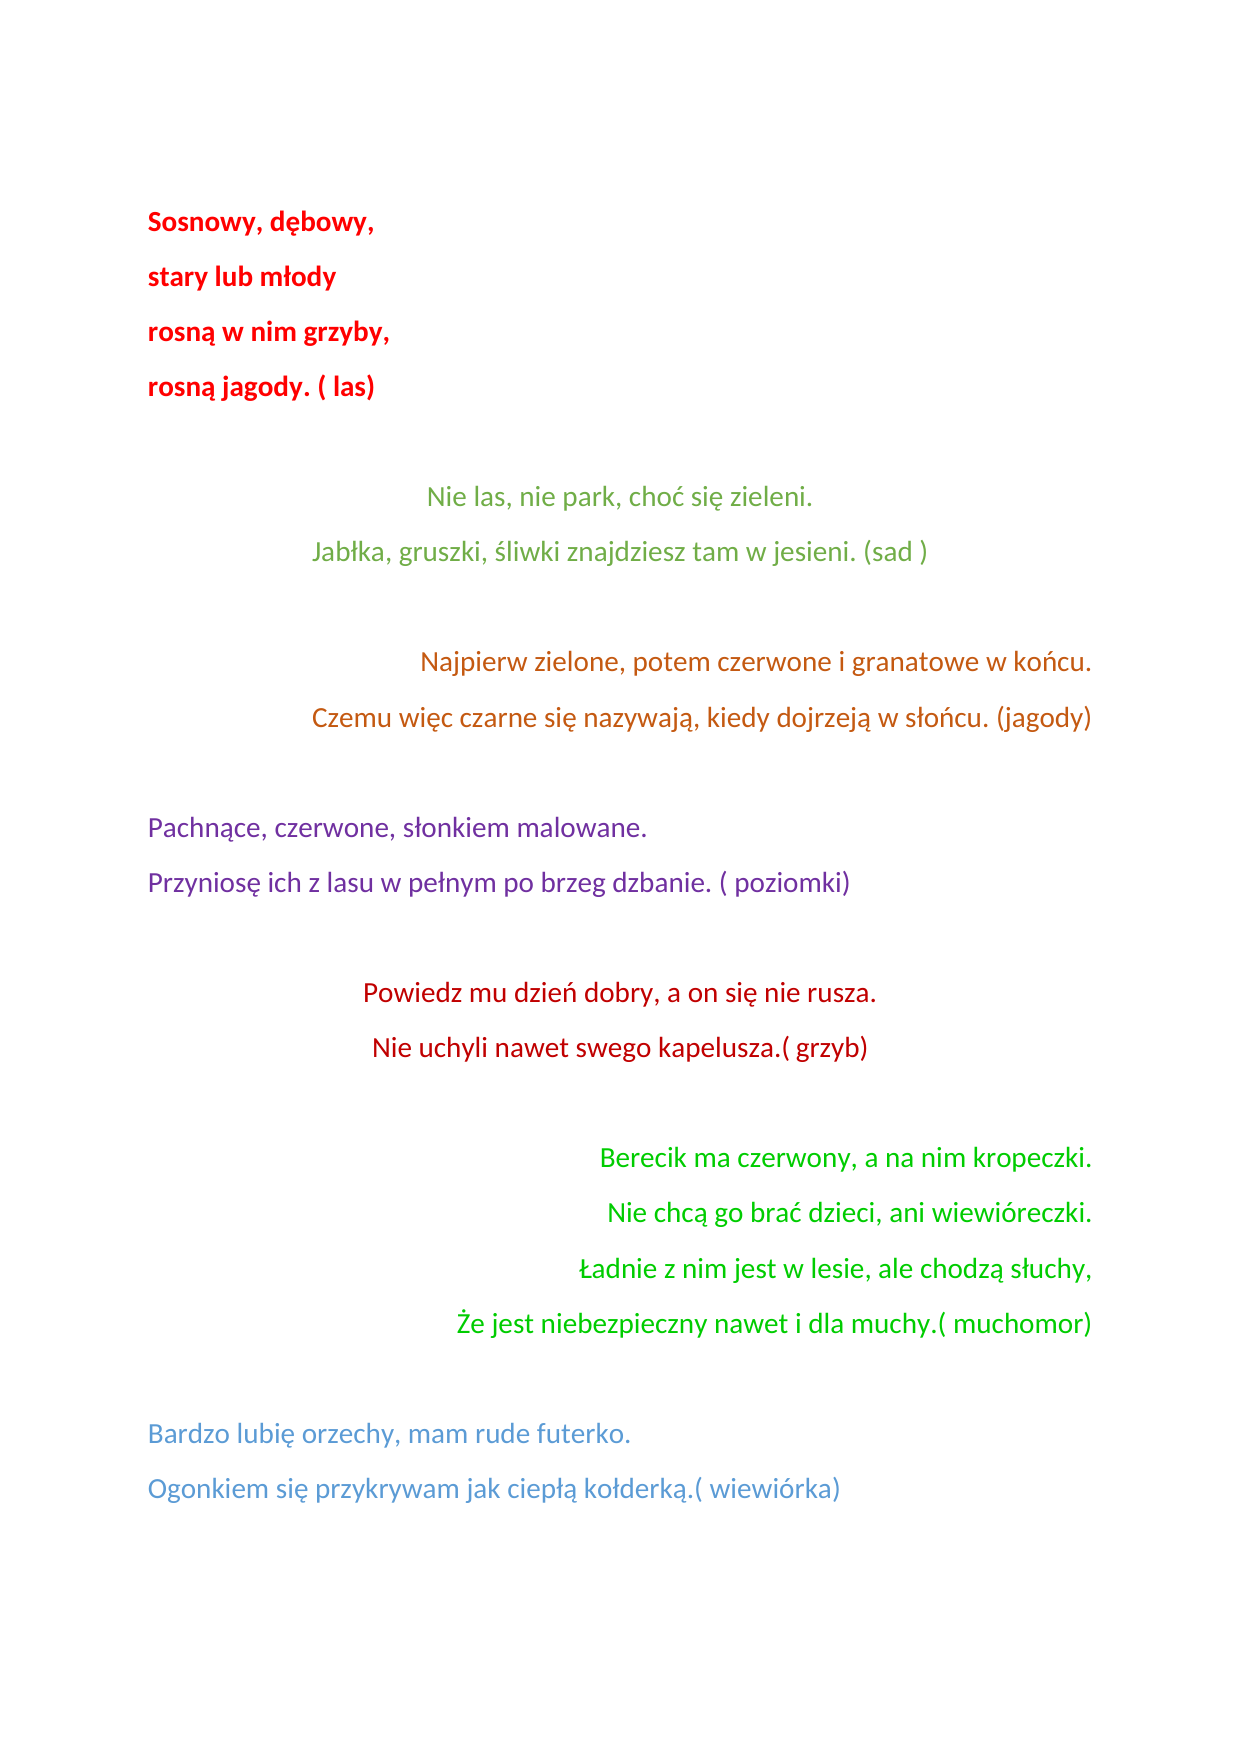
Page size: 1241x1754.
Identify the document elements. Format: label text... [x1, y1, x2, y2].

text Pachnące, czerwone, słonkiem malowane. [148, 809, 1093, 844]
text Powiedz mu dzień dobry, a on się nie rusza. [148, 974, 1093, 1010]
text Najpierw zielone, potem czerwone i granatowe w końcu. [148, 643, 1093, 679]
text Jabłka, gruszki, śliwki znajdziesz tam w jesieni. (sad ) [148, 533, 1093, 569]
text Sosnowy, dębowy, [148, 203, 1093, 238]
text rosną w nim grzyby, [148, 313, 1093, 348]
text Że jest niebezpieczny nawet i dla muchy.( muchomor) [148, 1305, 1093, 1340]
text Ładnie z nim jest w lesie, ale chodzą słuchy, [148, 1250, 1093, 1285]
text Berecik ma czerwony, a na nim kropeczki. [148, 1139, 1093, 1175]
text rosną jagody. ( las) [148, 368, 1093, 404]
text Nie uchyli nawet swego kapelusza.( grzyb) [148, 1029, 1093, 1065]
text Przyniosę ich z lasu w pełnym po brzeg dzbanie. ( poziomki) [148, 864, 1093, 899]
text Nie las, nie park, choć się zieleni. [148, 478, 1093, 514]
text Czemu więc czarne się nazywają, kiedy dojrzeją w słońcu. (jagody) [148, 699, 1093, 734]
text Nie chcą go brać dzieci, ani wiewióreczki. [148, 1194, 1093, 1230]
text Ogonkiem się przykrywam jak ciepłą kołderką.( wiewiórka) [148, 1470, 1093, 1506]
text stary lub młody [148, 258, 1093, 293]
text Bardzo lubię orzechy, mam rude futerko. [148, 1415, 1093, 1451]
